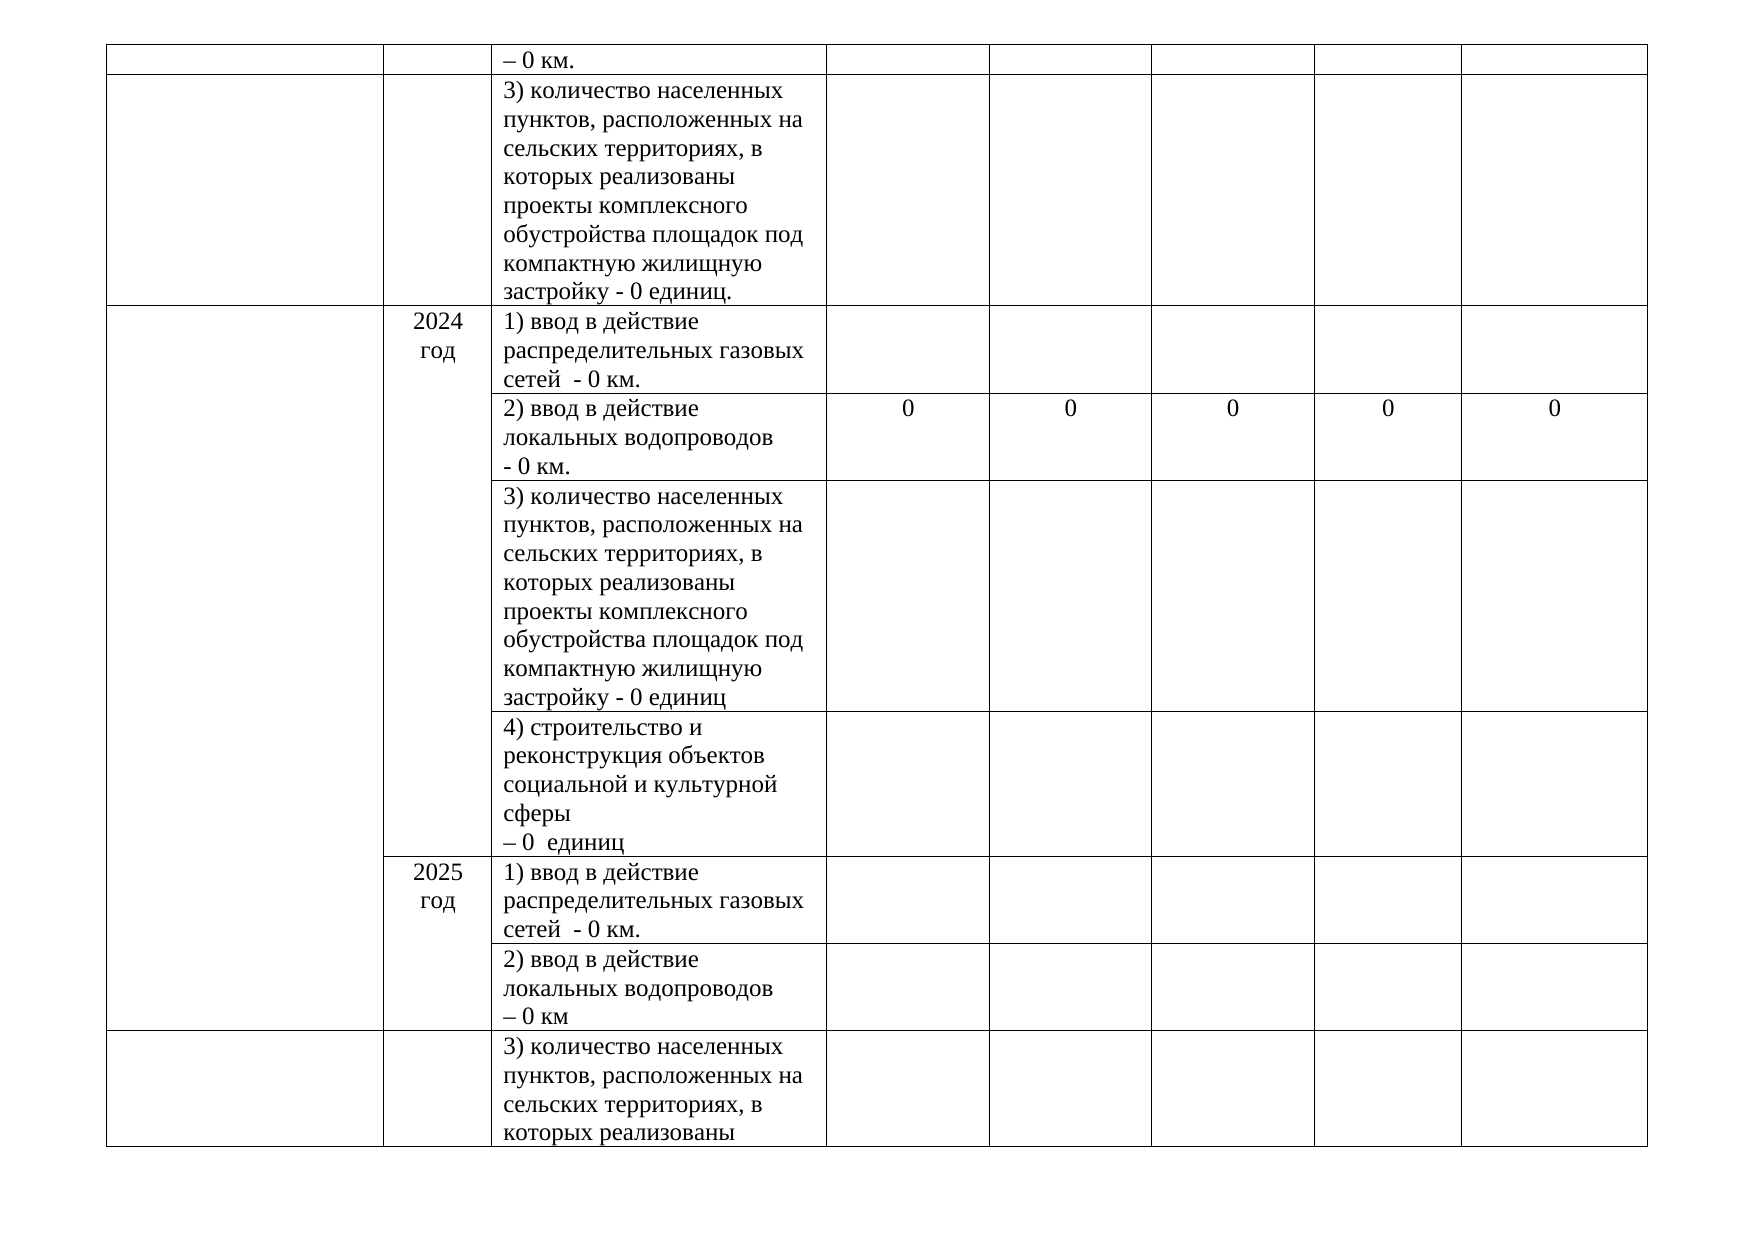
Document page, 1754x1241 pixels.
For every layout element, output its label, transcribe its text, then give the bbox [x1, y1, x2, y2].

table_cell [492, 75, 826, 305]
table_cell [107, 1031, 383, 1146]
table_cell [492, 1031, 826, 1146]
table_cell [1152, 75, 1314, 305]
table_cell [1462, 1031, 1647, 1146]
table_cell [990, 1031, 1151, 1146]
table_cell [827, 944, 989, 1030]
table_cell [1315, 75, 1461, 305]
table_cell [1462, 944, 1647, 1030]
table_cell [990, 306, 1151, 392]
table_cell 0 [990, 394, 1151, 480]
table_cell 0 [1315, 394, 1461, 480]
table_cell [1462, 857, 1647, 943]
table_cell [107, 75, 383, 305]
table_cell [1315, 1031, 1461, 1146]
table_cell 0 [1152, 394, 1314, 480]
table_cell [384, 1031, 491, 1146]
table_cell [1462, 75, 1647, 305]
table_cell 2) ввод в действие локальных водопроводов – 0 км [492, 944, 826, 1030]
table_cell [1315, 944, 1461, 1030]
table_cell [1315, 306, 1461, 392]
table_cell [384, 75, 491, 305]
table_cell 3) количество населенных пунктов, расположенных на сельских территориях, в которых реализованы проекты комплексного обустройства площадок под компактную жилищную застройку - 0 единиц [492, 481, 826, 711]
table_cell 1) ввод в действие распределительных газовых сетей - 0 км. [492, 857, 826, 943]
table_cell [1152, 45, 1314, 74]
table_cell [1315, 45, 1461, 74]
table_cell 2025 год [384, 857, 491, 1030]
table_cell [1462, 712, 1647, 856]
table_cell [827, 306, 989, 392]
table_cell [990, 45, 1151, 74]
table_cell [1152, 306, 1314, 392]
table_cell [827, 45, 989, 74]
table_cell [827, 857, 989, 943]
table_cell [827, 75, 989, 305]
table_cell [492, 45, 826, 74]
table_cell [1152, 1031, 1314, 1146]
table_cell [1462, 481, 1647, 711]
table_cell 2024 год [384, 306, 491, 856]
table_cell [1152, 481, 1314, 711]
table_cell [990, 481, 1151, 711]
table_cell [1315, 481, 1461, 711]
table_cell 1) ввод в действие распределительных газовых сетей - 0 км. [492, 306, 826, 392]
table_cell [827, 1031, 989, 1146]
table_cell [990, 75, 1151, 305]
table_cell [1462, 45, 1647, 74]
table_cell 0 [827, 394, 989, 480]
table_cell [990, 944, 1151, 1030]
table_cell [827, 712, 989, 856]
table_cell 4) строительство и реконструкция объектов социальной и культурной сферы – 0 единиц [492, 712, 826, 856]
table_cell [1152, 712, 1314, 856]
table_cell [990, 712, 1151, 856]
table_cell [1315, 857, 1461, 943]
table_cell [1315, 712, 1461, 856]
table_cell 0 [1462, 394, 1647, 480]
table_cell [990, 857, 1151, 943]
table_cell [1152, 857, 1314, 943]
table_cell [107, 306, 383, 1030]
table_cell 2) ввод в действие локальных водопроводов - 0 км. [492, 394, 826, 480]
table_cell [827, 481, 989, 711]
table_cell [1462, 306, 1647, 392]
table_cell [1152, 944, 1314, 1030]
